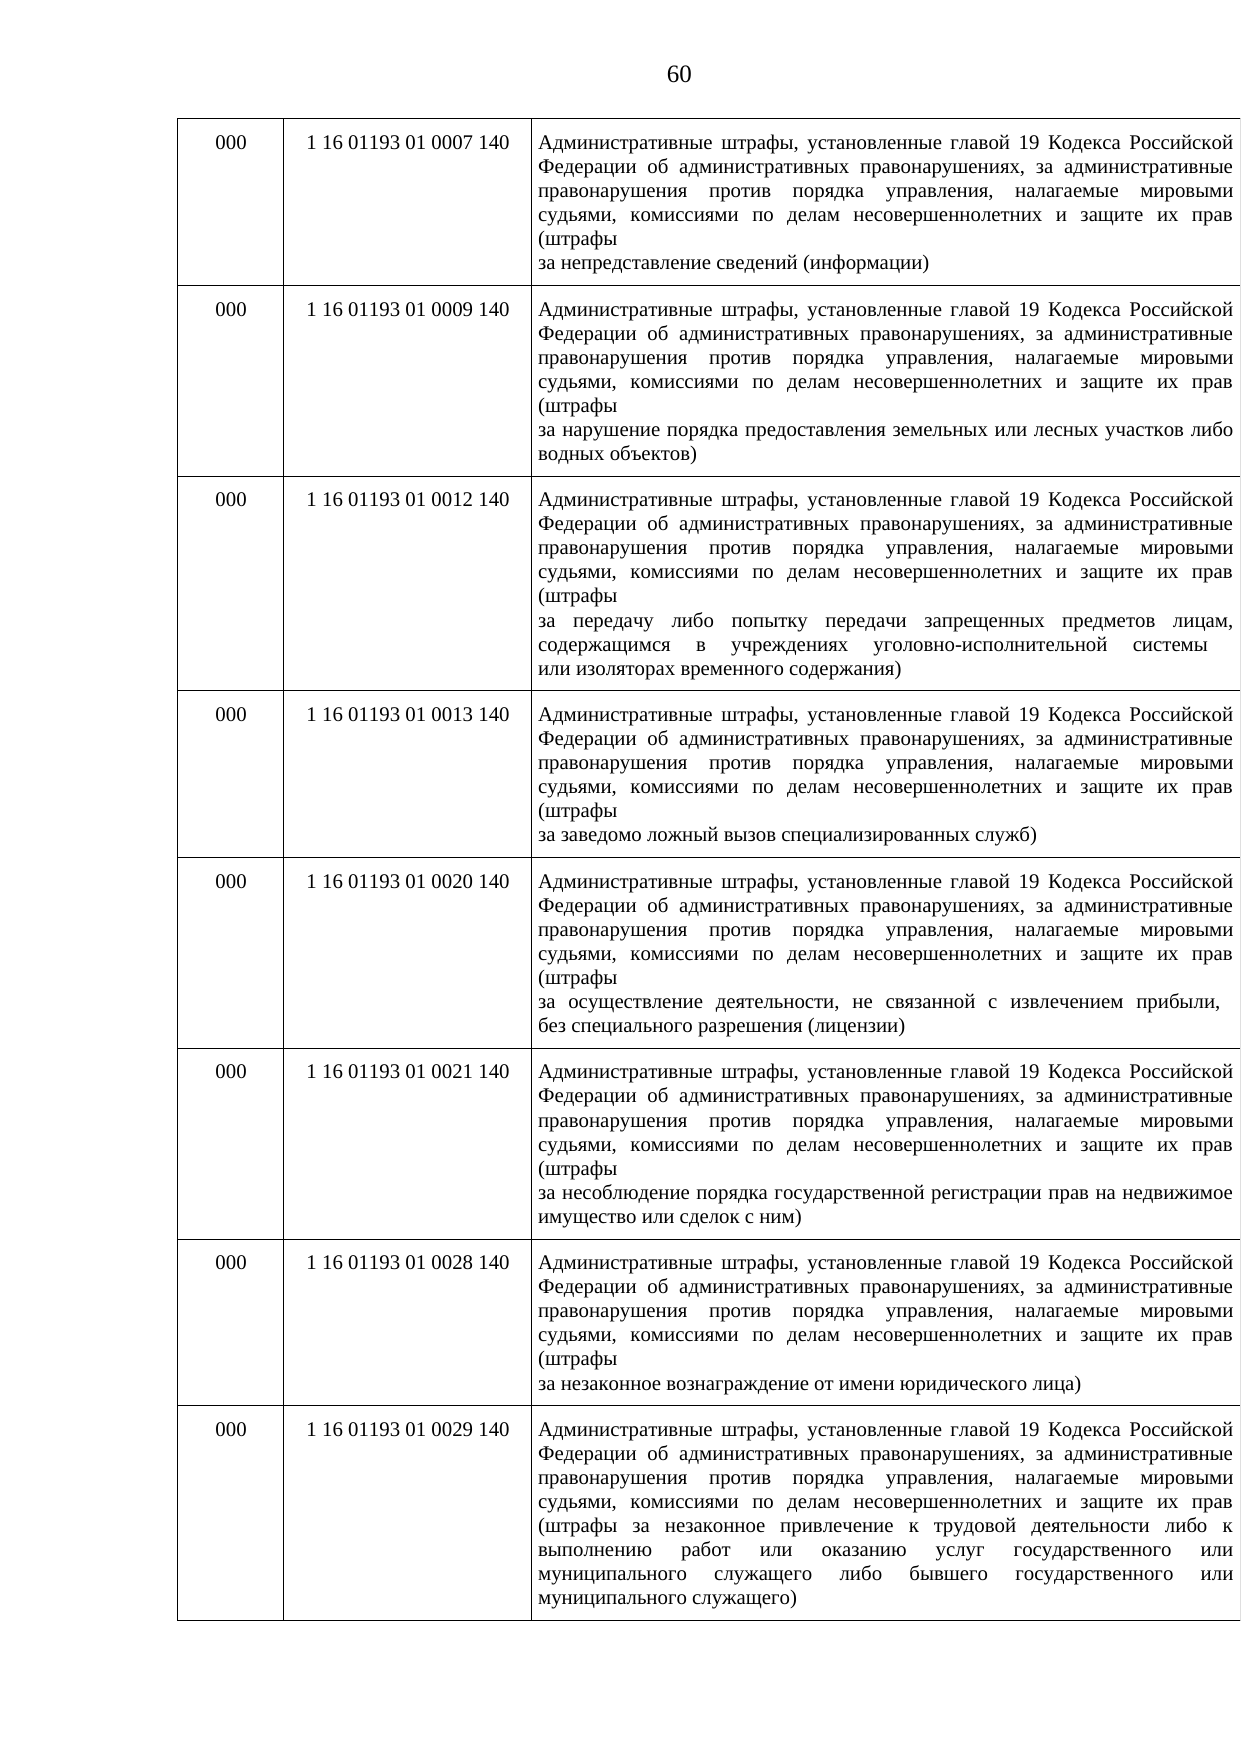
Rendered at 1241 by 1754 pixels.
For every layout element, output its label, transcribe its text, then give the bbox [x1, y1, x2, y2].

table_cell 000 [178, 286, 283, 476]
table_cell 000 [178, 1406, 283, 1620]
table_cell 000 [178, 477, 283, 690]
table_cell 1 16 01193 01 0009 140 [284, 286, 531, 476]
table_cell 000 [178, 1240, 283, 1405]
table_cell 1 16 01193 01 0013 140 [284, 691, 531, 857]
table_cell Административные штрафы, установленные главой 19 Кодекса Российской Федерации об административных правонарушениях, за административные правонарушения против порядка управления, налагаемые мировыми судьями, комиссиями по делам несовершеннолетних и защите их прав (штрафы за незаконное привлечение к трудовой деятельности либо к выполнению работ или оказанию услуг государственного или муниципального служащего либо бывшего государственного или муниципального служащего) [532, 1406, 1240, 1620]
table_cell 1 16 01193 01 0021 140 [284, 1049, 531, 1238]
table_cell 1 16 01193 01 0020 140 [284, 858, 531, 1048]
table_cell 1 16 01193 01 0012 140 [284, 477, 531, 690]
table_cell Административные штрафы, установленные главой 19 Кодекса Российской Федерации об административных правонарушениях, за административные правонарушения против порядка управления, налагаемые мировыми судьями, комиссиями по делам несовершеннолетних и защите их прав (штрафы за передачу либо попытку передачи запрещенных предметов лицам, содержащимся в учреждениях уголовно-исполнительной системы или изоляторах временного содержания) [532, 477, 1240, 690]
table_cell 000 [178, 1049, 283, 1238]
table_cell 1 16 01193 01 0007 140 [284, 119, 531, 285]
table_cell 000 [178, 858, 283, 1048]
table_cell Административные штрафы, установленные главой 19 Кодекса Российской Федерации об административных правонарушениях, за административные правонарушения против порядка управления, налагаемые мировыми судьями, комиссиями по делам несовершеннолетних и защите их прав (штрафы за несоблюдение порядка государственной регистрации прав на недвижимое имущество или сделок с ним) [532, 1049, 1240, 1238]
table_cell Административные штрафы, установленные главой 19 Кодекса Российской Федерации об административных правонарушениях, за административные правонарушения против порядка управления, налагаемые мировыми судьями, комиссиями по делам несовершеннолетних и защите их прав (штрафы за непредставление сведений (информации) [532, 119, 1240, 285]
table_cell 000 [178, 691, 283, 857]
table_cell 000 [178, 119, 283, 285]
table_cell Административные штрафы, установленные главой 19 Кодекса Российской Федерации об административных правонарушениях, за административные правонарушения против порядка управления, налагаемые мировыми судьями, комиссиями по делам несовершеннолетних и защите их прав (штрафы за осуществление деятельности, не связанной с извлечением прибыли, без специального разрешения (лицензии) [532, 858, 1240, 1048]
table_cell Административные штрафы, установленные главой 19 Кодекса Российской Федерации об административных правонарушениях, за административные правонарушения против порядка управления, налагаемые мировыми судьями, комиссиями по делам несовершеннолетних и защите их прав (штрафы за незаконное вознаграждение от имени юридического лица) [532, 1240, 1240, 1405]
table_cell Административные штрафы, установленные главой 19 Кодекса Российской Федерации об административных правонарушениях, за административные правонарушения против порядка управления, налагаемые мировыми судьями, комиссиями по делам несовершеннолетних и защите их прав (штрафы за нарушение порядка предоставления земельных или лесных участков либо водных объектов) [532, 286, 1240, 476]
table_cell 1 16 01193 01 0029 140 [284, 1406, 531, 1620]
table_cell 1 16 01193 01 0028 140 [284, 1240, 531, 1405]
table_cell Административные штрафы, установленные главой 19 Кодекса Российской Федерации об административных правонарушениях, за административные правонарушения против порядка управления, налагаемые мировыми судьями, комиссиями по делам несовершеннолетних и защите их прав (штрафы за заведомо ложный вызов специализированных служб) [532, 691, 1240, 857]
